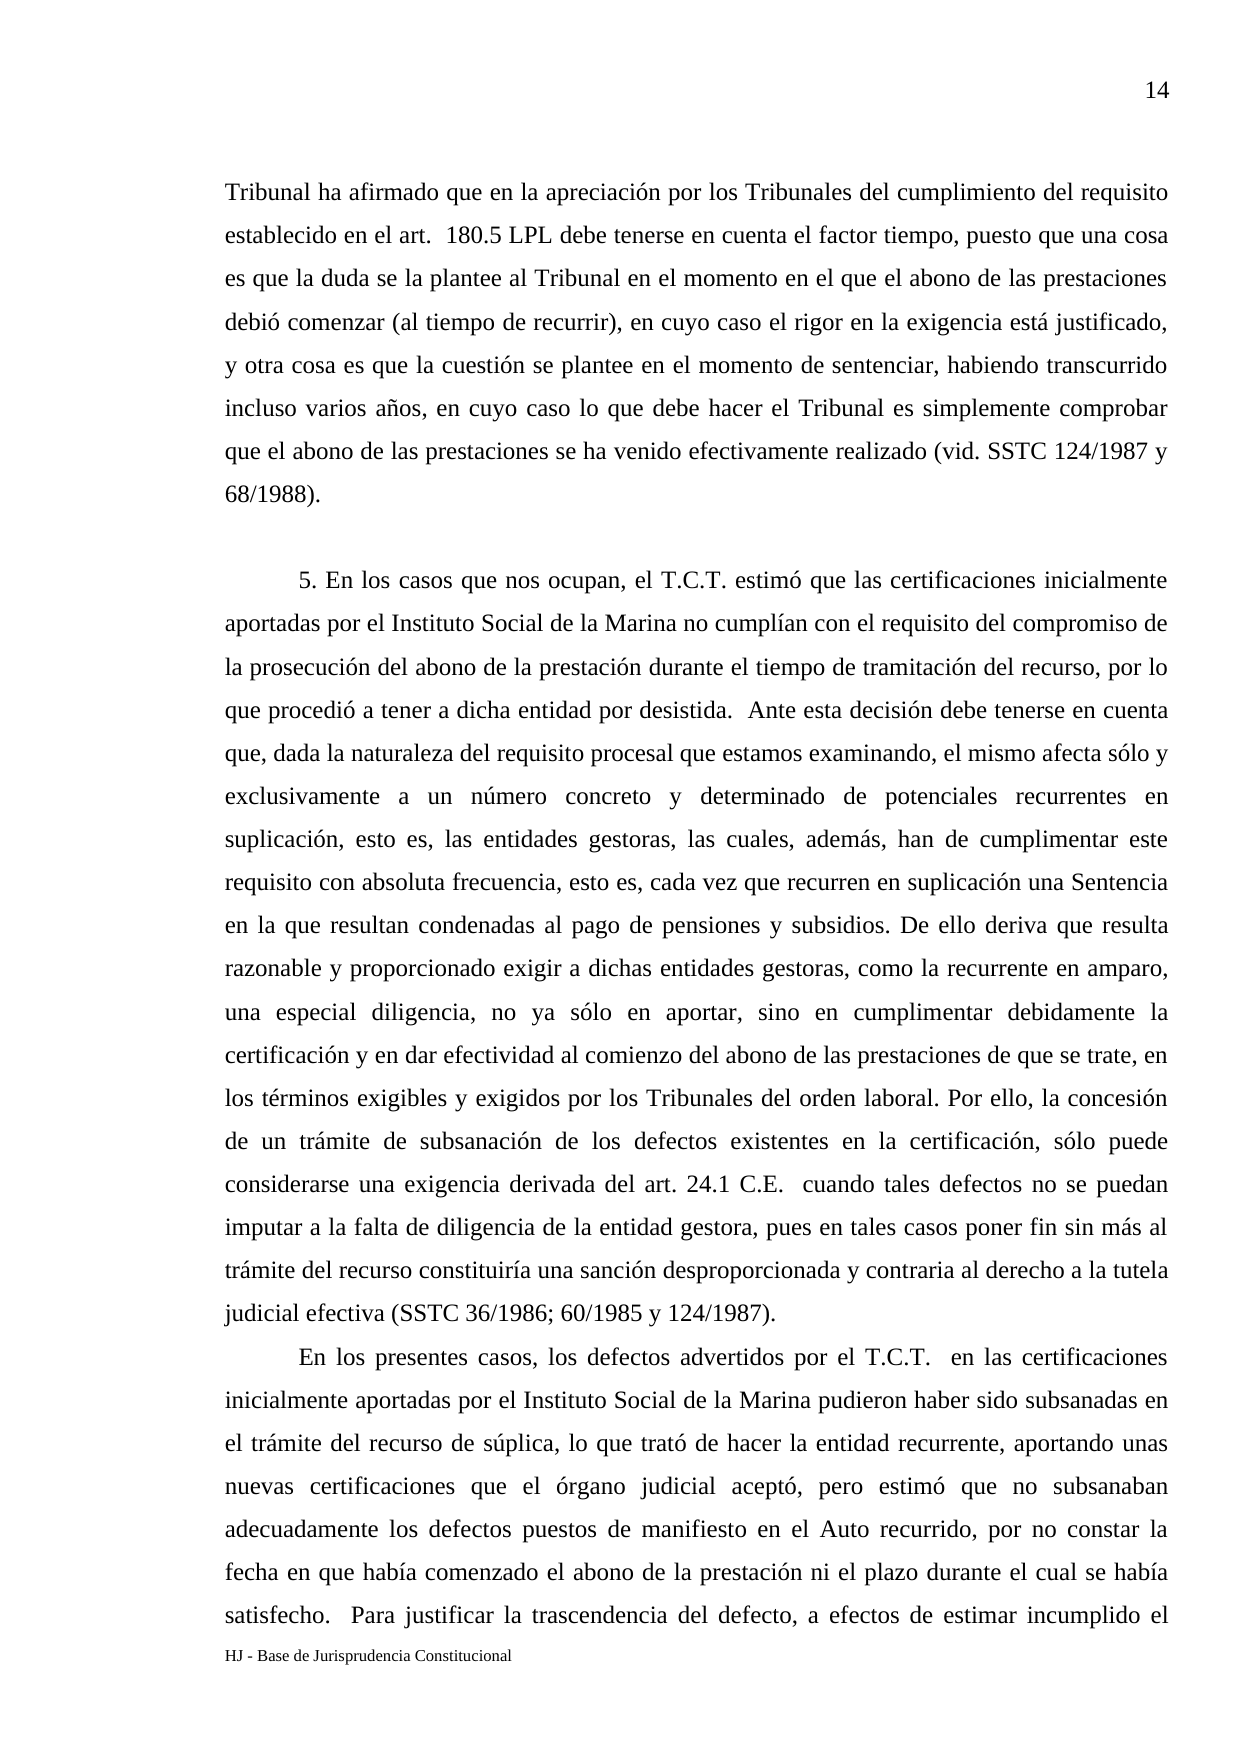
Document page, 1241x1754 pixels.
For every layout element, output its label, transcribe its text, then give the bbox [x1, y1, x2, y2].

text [224, 177, 1169, 508]
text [224, 1342, 1169, 1629]
text 5. En los casos que nos ocupan, el T.C.T. estimó que las certificaciones inicialmente aportadas por el Instituto Social de la Marina no cumplían con el requisito del compromiso de la prosecución del abono de la prestación durante el tiempo de tramitación del recurso, por lo que procedió a tener a dicha entidad por desistida. Ante esta decisión debe tenerse en cuenta que, dada la naturaleza del requisito procesal que estamos examinando, el mismo afecta sólo y exclusivamente a un número concreto y determinado de potenciales recurrentes en suplicación, esto es, las entidades gestoras, las cuales, además, han de cumplimentar este requisito con absoluta frecuencia, esto es, cada vez que recurren en suplicación una Sentencia en la que resultan condenadas al pago de pensiones y subsidios. De ello deriva que resulta razonable y proporcionado exigir a dichas entidades gestoras, como la recurrente en amparo, una especial diligencia, no ya sólo en aportar, sino en cumplimentar debidamente la certificación y en dar efectividad al comienzo del abono de las prestaciones de que se trate, en los términos exigibles y exigidos por los Tribunales del orden laboral. Por ello, la concesión de un trámite de subsanación de los defectos existentes en la certificación, sólo puede considerarse una exigencia derivada del art. 24.1 C.E. cuando tales defectos no se puedan imputar a la falta de diligencia de la entidad gestora, pues en tales casos poner fin sin más al trámite del recurso constituiría una sanción desproporcionada y contraria al derecho a la tutela judicial efectiva (SSTC 36/1986; 60/1985 y 124/1987). [224, 565, 1169, 1327]
